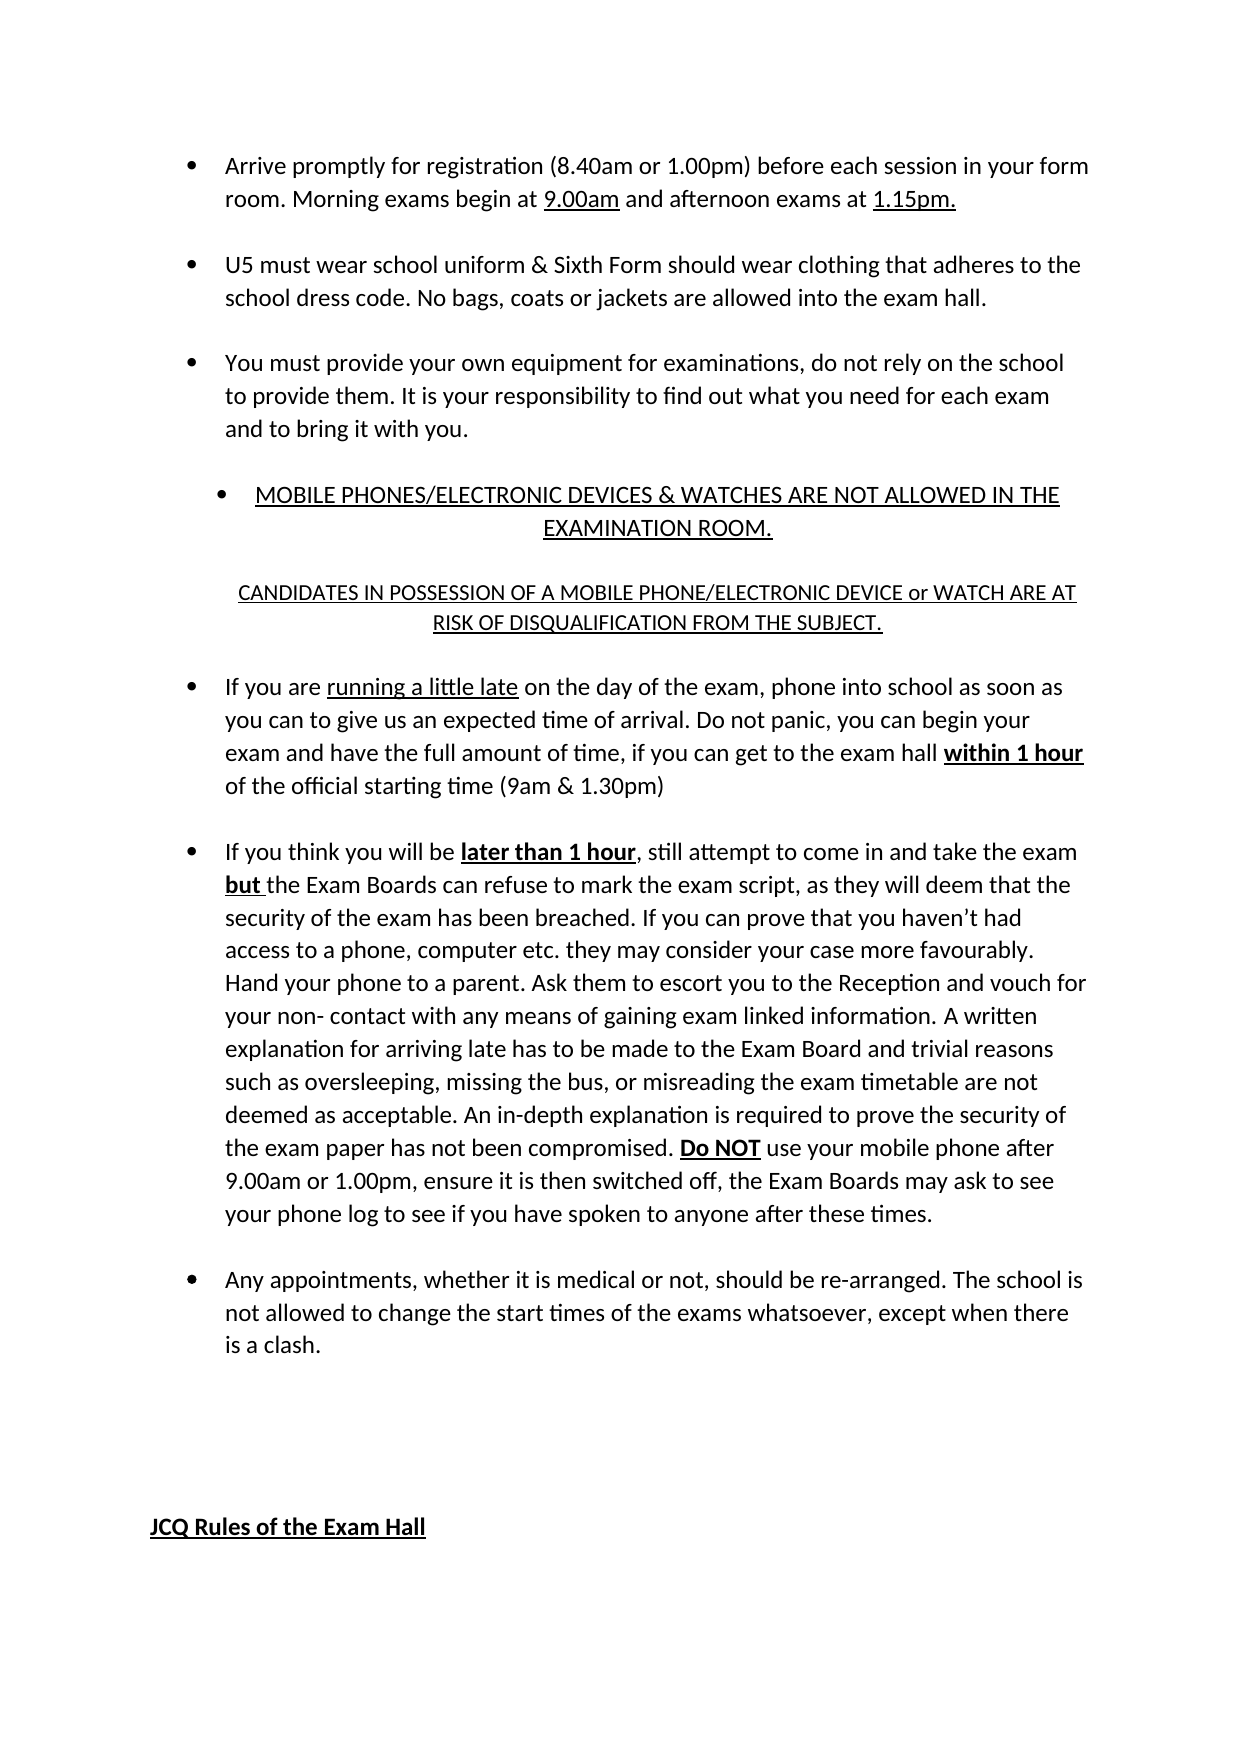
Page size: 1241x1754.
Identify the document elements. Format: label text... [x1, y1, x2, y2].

list You must provide your own equipment for examinations, do not rely on the school to provide them. It is your responsibility to find out what you need for each exam and to bring it with you. [187, 347, 1090, 444]
list MOBILE PHONES/ELECTRONIC DEVICES & WATCHES ARE NOT ALLOWED IN THE EXAMINATION ROOM. [187, 479, 1090, 543]
list Arrive promptly for registration (8.40am or 1.00pm) before each session in your form room. Morning exams begin at 9.00am and afternoon exams at 1.15pm. [187, 150, 1090, 213]
list If you are running a little late on the day of the exam, phone into school as soon as you can to give us an expected time of arrival. Do not panic, you can begin your exam and have the full amount of time, if you can get to the exam hall within 1 hour of the official starting time (9am & 1.30pm) [187, 671, 1090, 801]
list If you think you will be later than 1 hour, still attempt to come in and take the exam but the Exam Boards can refuse to mark the exam script, as they will deem that the security of the exam has been breached. If you can prove that you haven’t had access to a phone, computer etc. they may consider your case more favourably. Hand your phone to a parent. Ask them to escort you to the Reception and vouch for your non- contact with any means of gaining exam linked information. A written explanation for arriving late has to be made to the Exam Board and trivial reasons such as oversleeping, missing the bus, or misreading the exam timetable are not deemed as acceptable. An in-depth explanation is required to prove the security of the exam paper has not been compromised. Do NOT use your mobile phone after 9.00am or 1.00pm, ensure it is then switched off, the Exam Boards may ask to see your phone log to see if you have spoken to anyone after these times. [187, 836, 1090, 1228]
list CANDIDATES IN POSSESSION OF A MOBILE PHONE/ELECTRONIC DEVICE or WATCH ARE AT RISK OF DISQUALIFICATION FROM THE SUBJECT. [225, 578, 1090, 636]
list Any appointments, whether it is medical or not, should be re-arranged. The school is not allowed to change the start times of the exams whatsoever, except when there is a clash. [187, 1264, 1090, 1360]
list U5 must wear school uniform & Sixth Form should wear clothing that adheres to the school dress code. No bags, coats or jackets are allowed into the exam hall. [187, 249, 1090, 312]
subtitle JCQ Rules of the Exam Hall [150, 1511, 1090, 1542]
